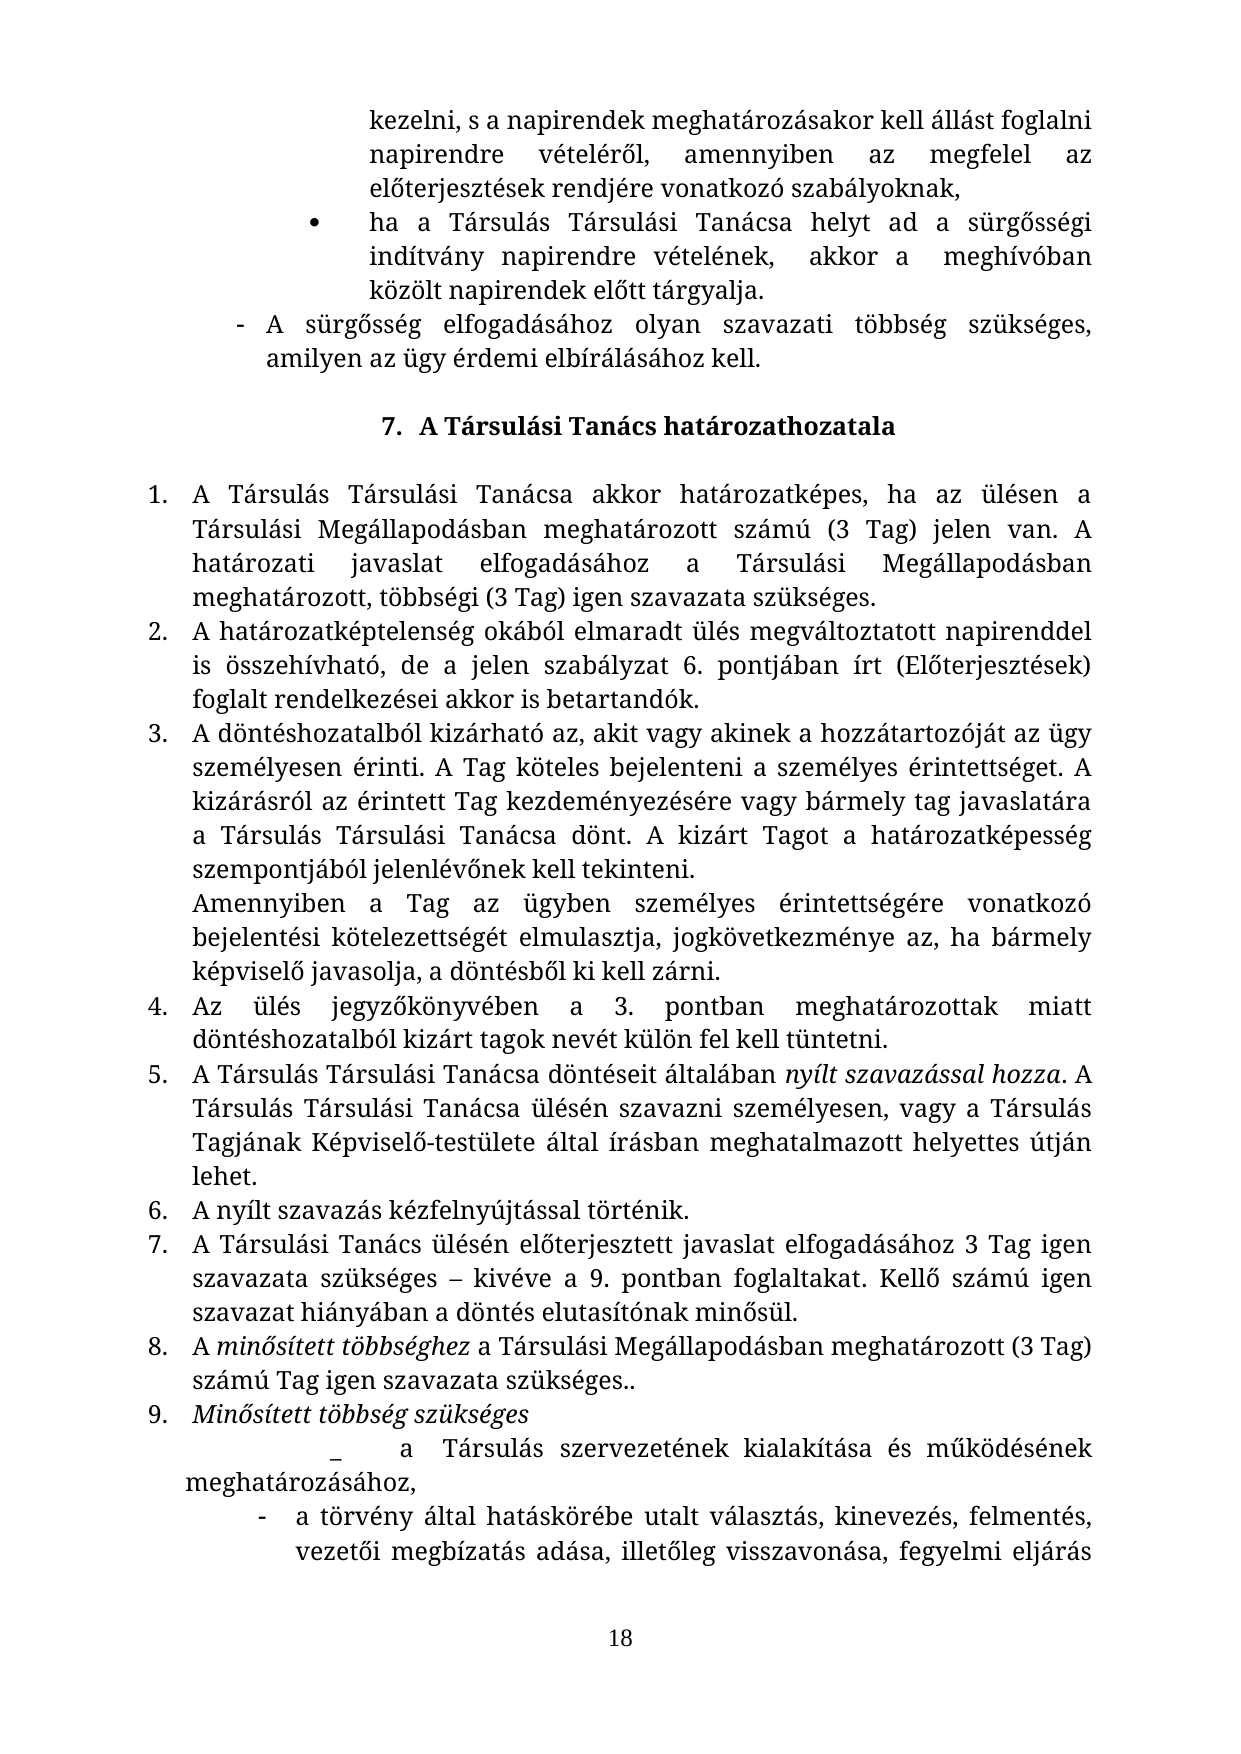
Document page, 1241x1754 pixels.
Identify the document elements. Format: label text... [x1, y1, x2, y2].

list A határozatképtelenség okából elmaradt ülés megváltoztatott napirenddel is összehívható, de a jelen szabályzat 6. pontjában írt (Előterjesztések) foglalt rendelkezései akkor is betartandók. [148, 613, 1093, 716]
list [258, 1499, 1093, 1567]
list A Társulási Tanács határozathozatala [185, 409, 1093, 443]
list A Társulás Társulási Tanácsa döntéseit általában nyílt szavazással hozza. A Társulás Társulási Tanácsa ülésén szavazni személyesen, vagy a Társulás Tagjának Képviselő-testülete által írásban meghatalmazott helyettes útján lehet. [148, 1056, 1093, 1192]
list Az ülés jegyzőkönyvében a 3. pontban meghatározottak miatt döntéshozatalból kizárt tagok nevét külön fel kell tüntetni. [148, 988, 1093, 1056]
text _ a Társulás szervezetének kialakítása és működésének meghatározásához, [185, 1431, 1093, 1499]
list Minősített többség szükséges [148, 1397, 1093, 1431]
list A sürgősség elfogadásához olyan szavazati többség szükséges, amilyen az ügy érdemi elbírálásához kell. [236, 307, 1093, 375]
list ha a Társulás Társulási Tanácsa helyt ad a sürgősségi indítvány napirendre vételének, akkor a meghívóban közölt napirendek előtt tárgyalja. [310, 205, 1093, 307]
list A minősített többséghez a Társulási Megállapodásban meghatározott (3 Tag) számú Tag igen szavazata szükséges.. [148, 1329, 1093, 1397]
list A döntéshozatalból kizárható az, akit vagy akinek a hozzátartozóját az ügy személyesen érinti. A Tag köteles bejelenteni a személyes érintettséget. A kizárásról az érintett Tag kezdeményezésére vagy bármely tag javaslatára a Társulás Társulási Tanácsa dönt. A kizárt Tagot a határozatképesség szempontjából jelenlévőnek kell tekinteni. [148, 716, 1093, 886]
list A Társulás Társulási Tanácsa akkor határozatképes, ha az ülésen a Társulási Megállapodásban meghatározott számú (3 Tag) jelen van. A határozati javaslat elfogadásához a Társulási Megállapodásban meghatározott, többségi (3 Tag) igen szavazata szükséges. [148, 477, 1093, 613]
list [310, 102, 1093, 205]
text Amennyiben a Tag az ügyben személyes érintettségére vonatkozó bejelentési kötelezettségét elmulasztja, jogkövetkezménye az, ha bármely képviselő javasolja, a döntésből ki kell zárni. [192, 886, 1093, 988]
list A nyílt szavazás kézfelnyújtással történik. [148, 1192, 1093, 1227]
list A Társulási Tanács ülésén előterjesztett javaslat elfogadásához 3 Tag igen szavazata szükséges – kivéve a 9. pontban foglaltakat. Kellő számú igen szavazat hiányában a döntés elutasítónak minősül. [148, 1227, 1093, 1329]
